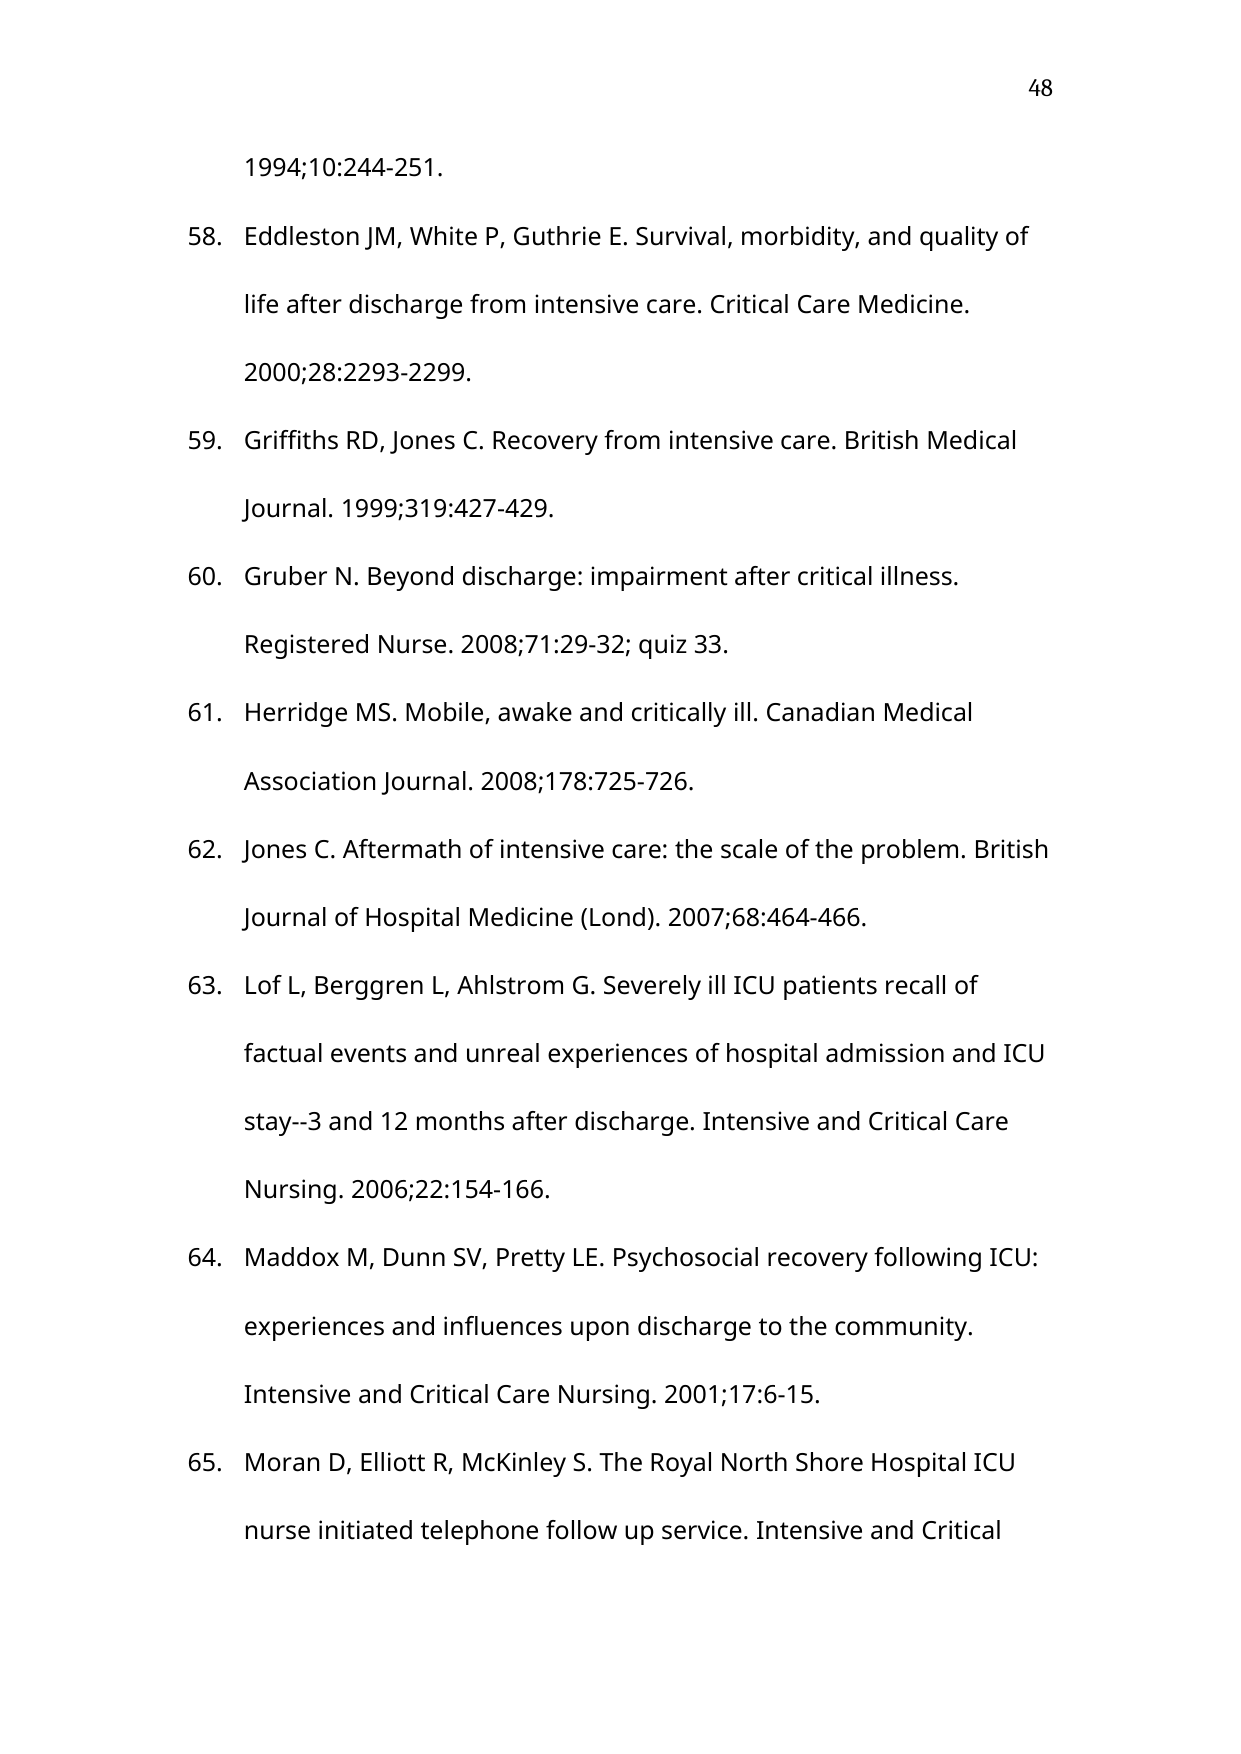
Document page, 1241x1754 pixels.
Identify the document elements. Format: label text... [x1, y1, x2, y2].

text 60. Gruber N. Beyond discharge: impairment after critical illness. Registered Nurse. 2008;71:29-32; quiz 33. [187, 559, 1053, 661]
text 58. Eddleston JM, White P, Guthrie E. Survival, morbidity, and quality of life after discharge from intensive care. Critical Care Medicine. 2000;28:2293-2299. [187, 218, 1053, 388]
text 62. Jones C. Aftermath of intensive care: the scale of the problem. British Journal of Hospital Medicine (Lond). 2007;68:464-466. [187, 831, 1053, 933]
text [187, 150, 1053, 184]
text 61. Herridge MS. Mobile, awake and critically ill. Canadian Medical Association Journal. 2008;178:725-726. [187, 695, 1053, 797]
text 59. Griffiths RD, Jones C. Recovery from intensive care. British Medical Journal. 1999;319:427-429. [187, 422, 1053, 525]
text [187, 1444, 1053, 1547]
text 64. Maddox M, Dunn SV, Pretty LE. Psychosocial recovery following ICU: experiences and influences upon discharge to the community. Intensive and Critical Care Nursing. 2001;17:6-15. [187, 1240, 1053, 1410]
text 63. Lof L, Berggren L, Ahlstrom G. Severely ill ICU patients recall of factual events and unreal experiences of hospital admission and ICU stay--3 and 12 months after discharge. Intensive and Critical Care Nursing. 2006;22:154-166. [187, 967, 1053, 1206]
